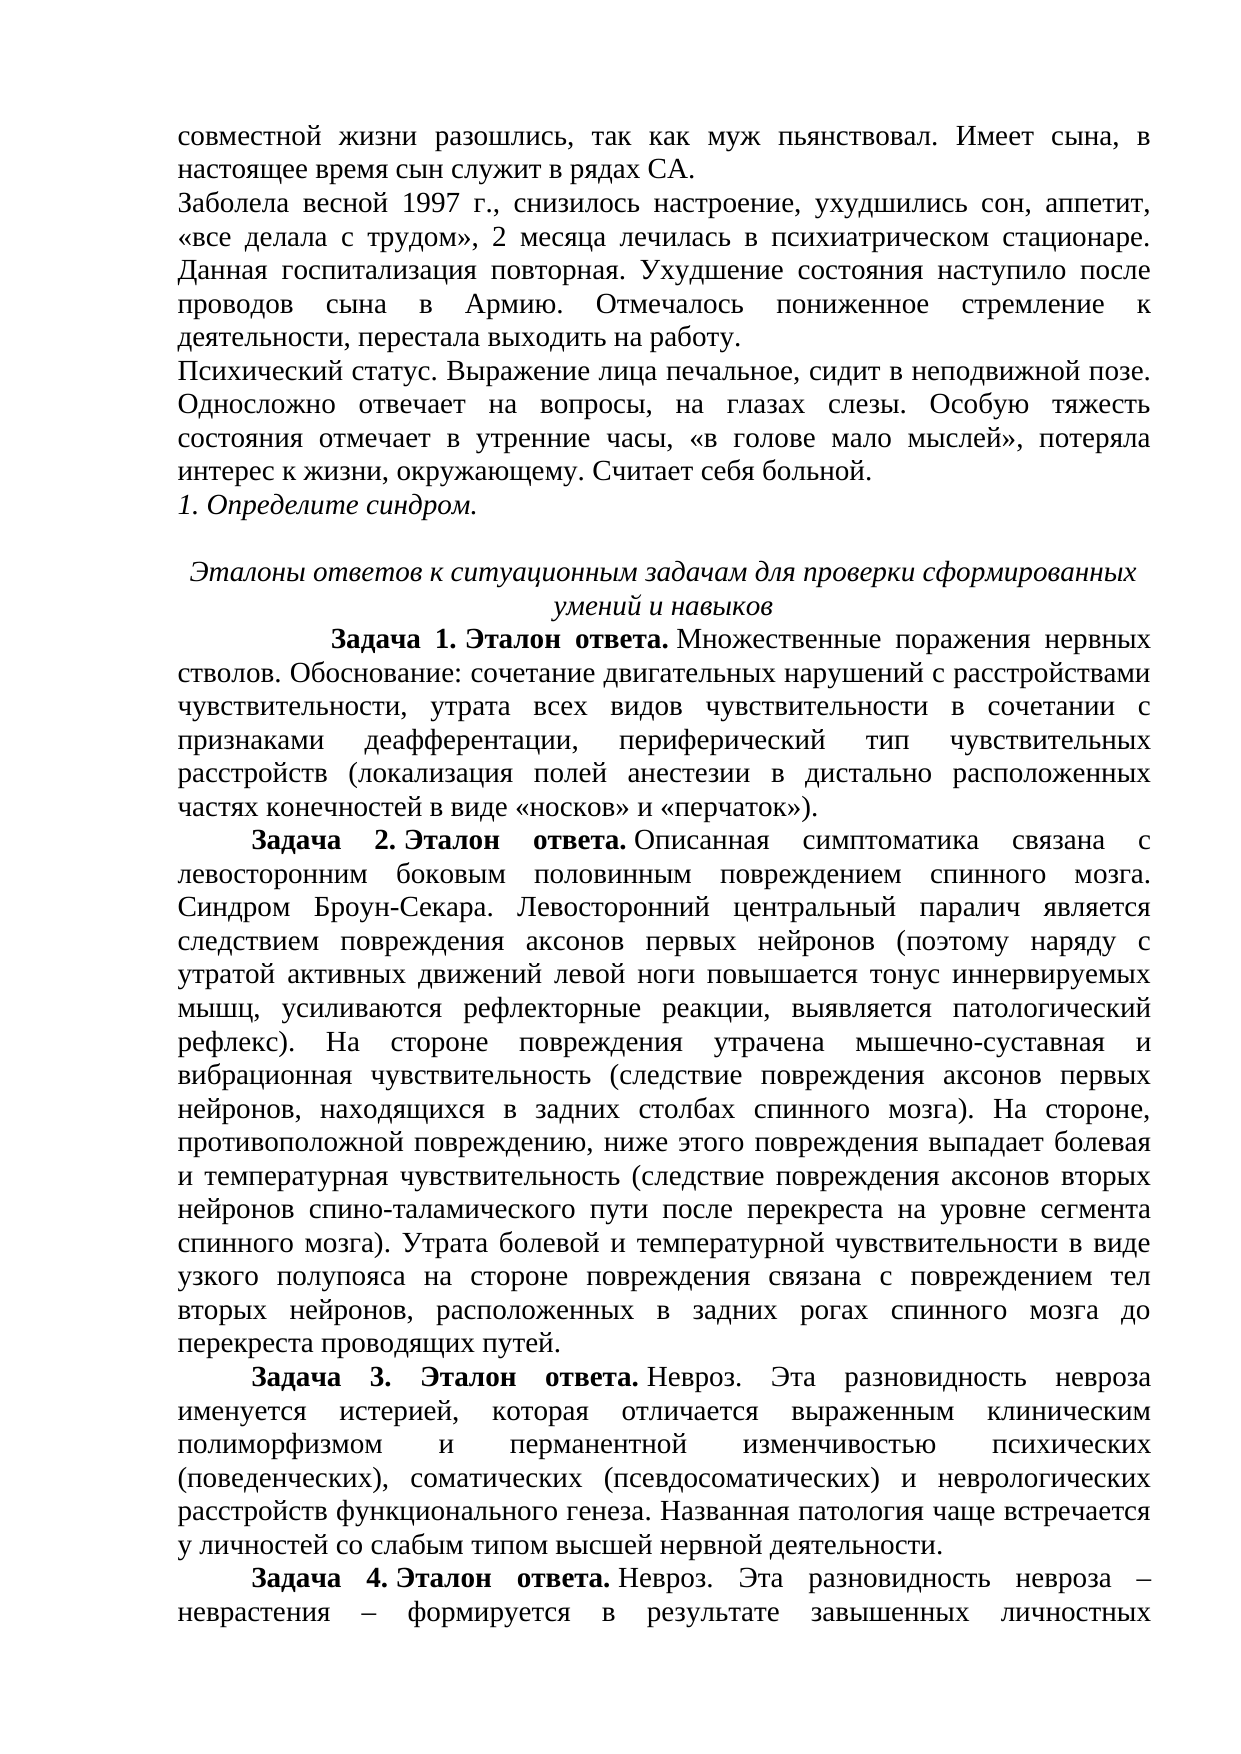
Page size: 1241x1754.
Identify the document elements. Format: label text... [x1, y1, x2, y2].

text Заболела весной 1997 г., снизилось настроение, ухудшились сон, аппетит, «все делала с трудом», 2 месяца лечилась в психиатрическом стационаре. Данная госпитализация повторная. Ухудшение состояния наступило после проводов сына в Армию. Отмечалось пониженное стремление к деятельности, перестала выходить на работу. [177, 185, 1152, 353]
text 1. Определите синдром. [177, 487, 1152, 521]
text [177, 118, 1152, 185]
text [177, 1560, 1152, 1627]
text Психический статус. Выражение лица печальное, сидит в неподвижной позе. Односложно отвечает на вопросы, на глазах слезы. Особую тяжесть состояния отмечает в утренние часы, «в голове мало мыслей», потеряла интерес к жизни, окружающему. Считает себя больной. [177, 353, 1152, 487]
text Задача 3. Эталон ответа. Невроз. Эта разновидность невроза именуется истерией, которая отличается выраженным клиническим полиморфизмом и перманентной изменчивостью психических (поведенческих), соматических (псевдосоматических) и неврологических расстройств функционального генеза. Названная патология чаще встречается у личностей со слабым типом высшей нервной деятельности. [177, 1359, 1152, 1560]
text Эталоны ответов к ситуационным задачам для проверки сформированных умений и навыков [177, 554, 1152, 621]
text Задача 2. Эталон ответа. Описанная симптоматика связана с левосторонним боковым половинным повреждением спинного мозга. Синдром Броун-Секара. Левосторонний центральный паралич является следствием повреждения аксонов первых нейронов (поэтому наряду с утратой активных движений левой ноги повышается тонус иннервируемых мышц, усиливаются рефлекторные реакции, выявляется патологический рефлекс). На стороне повреждения утрачена мышечно-суставная и вибрационная чувствительность (следствие повреждения аксонов первых нейронов, находящихся в задних столбах спинного мозга). На стороне, противоположной повреждению, ниже этого повреждения выпадает болевая и температурная чувствительность (следствие повреждения аксонов вторых нейронов спино-таламического пути после перекреста на уровне сегмента спинного мозга). Утрата болевой и температурной чувствительности в виде узкого полупояса на стороне повреждения связана с повреждением тел вторых нейронов, расположенных в задних рогах спинного мозга до перекреста проводящих путей. [177, 822, 1152, 1359]
text Задача 1. Эталон ответа. Множественные поражения нервных стволов. Обоснование: сочетание двигательных нарушений с расстройствами чувствительности, утрата всех видов чувствительности в сочетании с признаками деафферентации, периферический тип чувствительных расстройств (локализация полей анестезии в дистально расположенных частях конечностей в виде «носков» и «перчаток»). [177, 621, 1152, 822]
